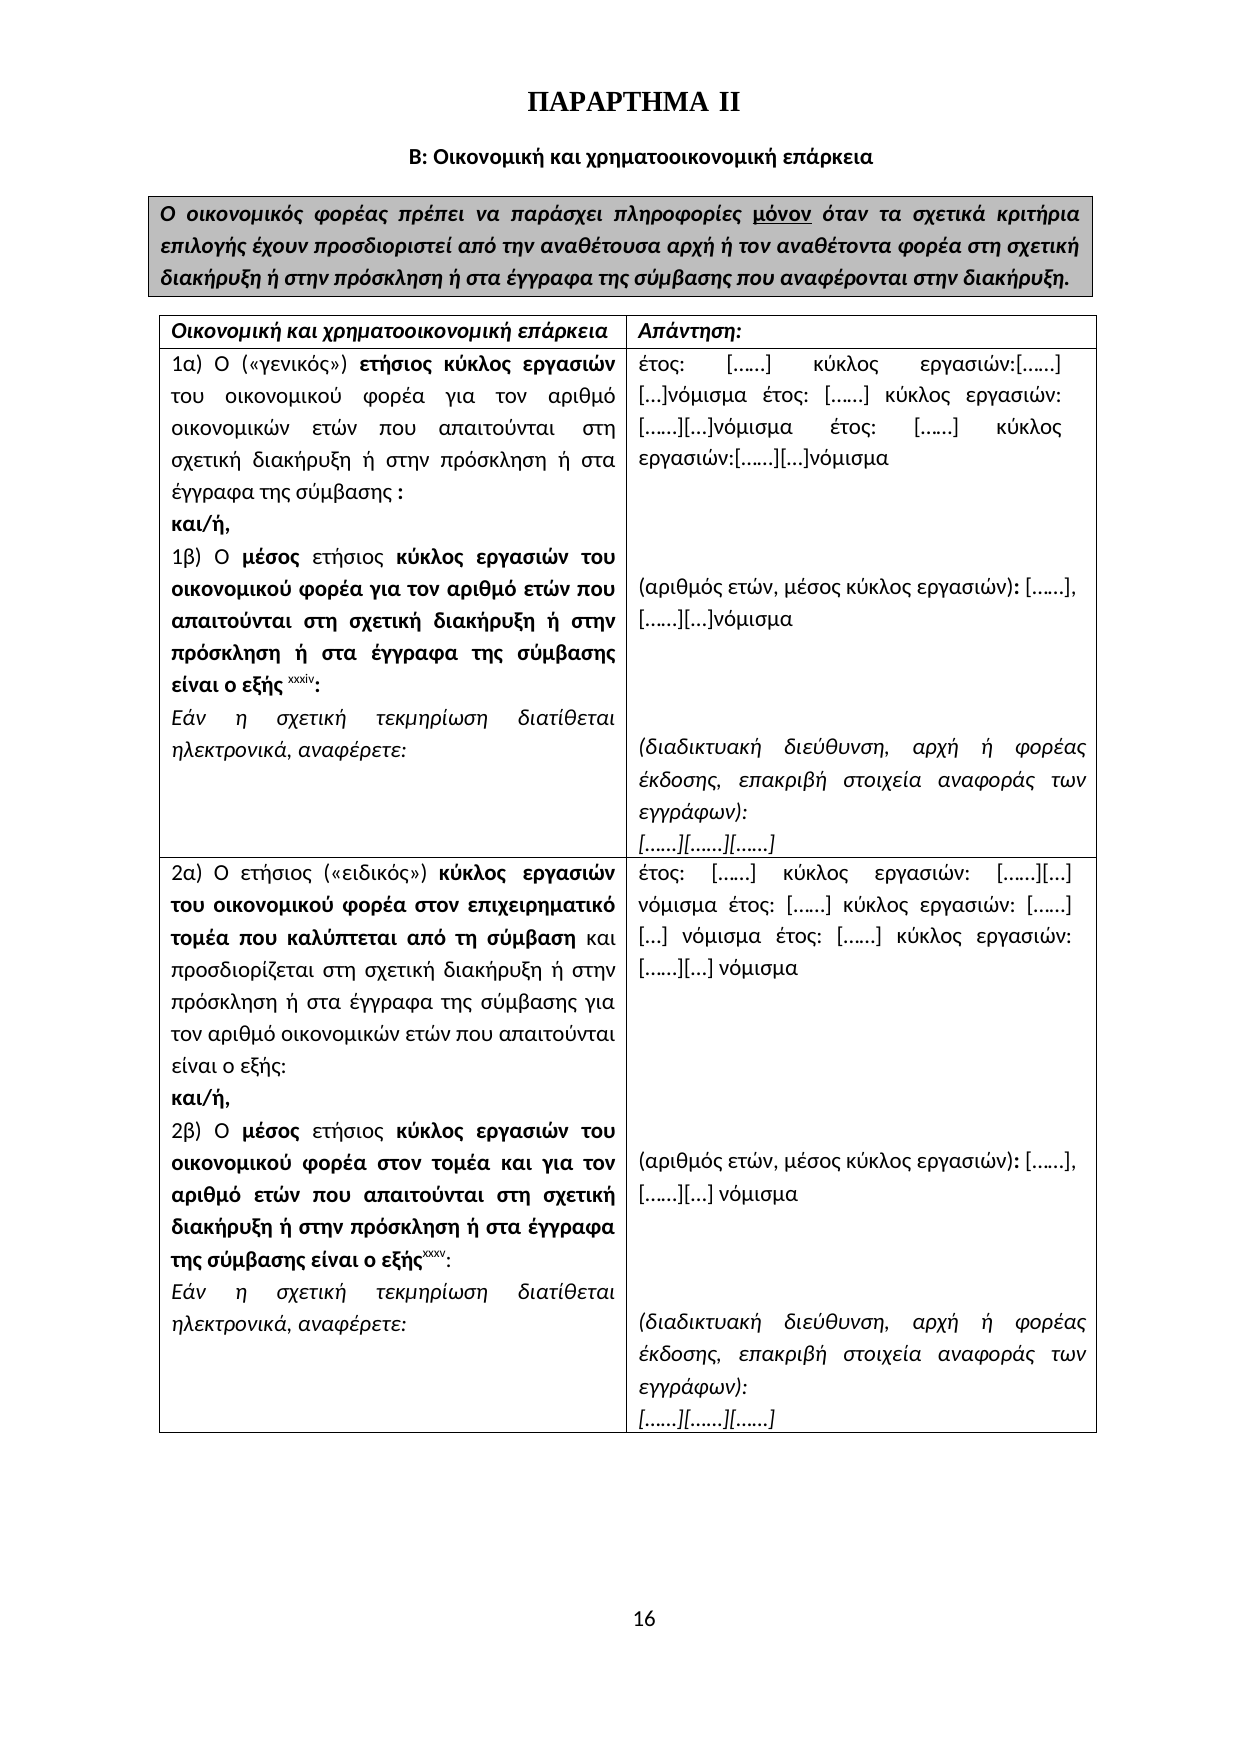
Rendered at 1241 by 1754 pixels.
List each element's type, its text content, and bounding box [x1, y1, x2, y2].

subtitle Β: Οικονομική και χρηματοοικονομική επάρκεια [216, 142, 1066, 170]
table_cell 2α) Ο ετήσιος («ειδικός») κύκλος εργασιών του οικονομικού φορέα στον επιχειρηματικό τομέα που καλύπτεται από τη σύμβαση και προσδιορίζεται στη σχετική διακήρυξη ή στην πρόσκληση ή στα έγγραφα της σύμβασης για τον αριθμό οικονομικών ετών που απαιτούνται είναι ο εξής: και/ή, 2β) Ο μέσος ετήσιος κύκλος εργασιών του οικονομικού φορέα στον τομέα και για τον αριθμό ετών που απαιτούνται στη σχετική διακήρυξη ή στην πρόσκληση ή στα έγγραφα της σύμβασης είναι ο εξήςxxxv: Εάν η σχετική τεκμηρίωση διατίθεται ηλεκτρονικά, αναφέρετε: [160, 858, 626, 1432]
table_cell έτος: [……] κύκλος εργασιών: [……][…] νόμισμα έτος: [……] κύκλος εργασιών: [……][…] νόμισμα έτος: [……] κύκλος εργασιών: [……][…] νόμισμα (αριθμός ετών, μέσος κύκλος εργασιών): [……],[……][…] νόμισμα (διαδικτυακή διεύθυνση, αρχή ή φορέας έκδοσης, επακριβή στοιχεία αναφοράς των εγγράφων): [……][……][……] [627, 858, 1096, 1432]
table_cell έτος: [……] κύκλος εργασιών:[……][…]νόμισμα έτος: [……] κύκλος εργασιών:[……][…]νόμισμα έτος: [……] κύκλος εργασιών:[……][…]νόμισμα (αριθμός ετών, μέσος κύκλος εργασιών): [……],[……][…]νόμισμα (διαδικτυακή διεύθυνση, αρχή ή φορέας έκδοσης, επακριβή στοιχεία αναφοράς των εγγράφων): [……][……][……] [627, 349, 1096, 857]
table_header Οικονομική και χρηματοοικονομική επάρκεια [160, 316, 626, 347]
table_header Απάντηση: [627, 316, 1096, 347]
table_cell 1α) Ο («γενικός») ετήσιος κύκλος εργασιών του οικονομικού φορέα για τον αριθμό οικονομικών ετών που απαιτούνται στη σχετική διακήρυξη ή στην πρόσκληση ή στα έγγραφα της σύμβασης : και/ή, 1β) Ο μέσος ετήσιος κύκλος εργασιών του οικονομικού φορέα για τον αριθμό ετών που απαιτούνται στη σχετική διακήρυξη ή στην πρόσκληση ή στα έγγραφα της σύμβασης είναι ο εξής xxxiv: Εάν η σχετική τεκμηρίωση διατίθεται ηλεκτρονικά, αναφέρετε: [160, 349, 626, 857]
